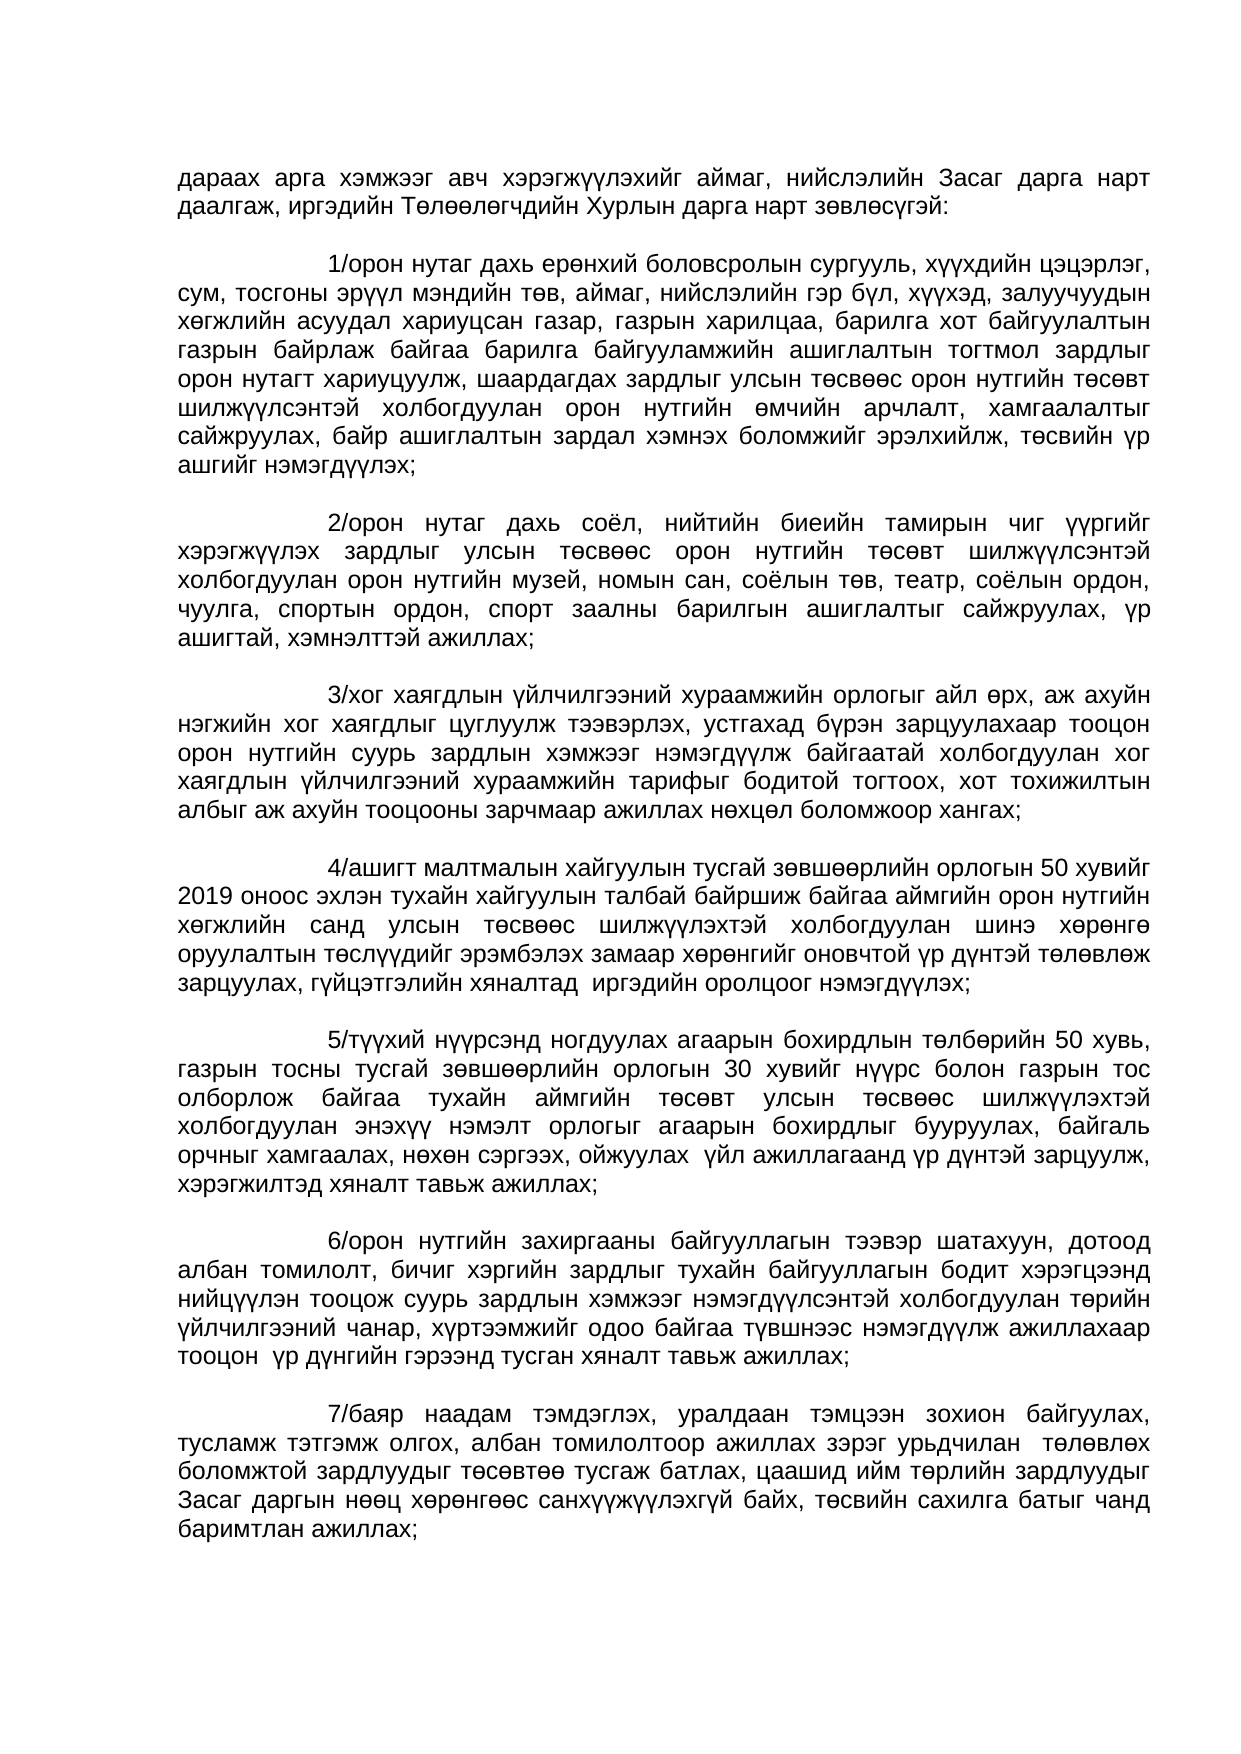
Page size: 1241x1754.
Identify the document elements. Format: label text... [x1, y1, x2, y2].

text 6/орон нутгийн захиргааны байгууллагын тээвэр шатахуун, дотоод албан томилолт, бичиг хэргийн зардлыг тухайн байгууллагын бодит хэрэгцээнд нийцүүлэн тооцож суурь зардлын хэмжээг нэмэгдүүлсэнтэй холбогдуулан төрийн үйлчилгээний чанар, хүртээмжийг одоо байгаа түвшнээс нэмэгдүүлж ажиллахаар тооцон үр дүнгийн гэрээнд тусган хяналт тавьж ажиллах; [177, 1226, 1151, 1370]
text 5/түүхий нүүрсэнд ногдуулах агаарын бохирдлын төлбөрийн 50 хувь, газрын тосны тусгай зөвшөөрлийн орлогын 30 хувийг нүүрс болон газрын тос олборлож байгаа тухайн аймгийн төсөвт улсын төсвөөс шилжүүлэхтэй холбогдуулан энэхүү нэмэлт орлогыг агаарын бохирдлыг бууруулах, байгаль орчныг хамгаалах, нөхөн сэргээх, ойжуулах үйл ажиллагаанд үр дүнтэй зарцуулж, хэрэгжилтэд хяналт тавьж ажиллах; [177, 1025, 1151, 1197]
text 7/баяр наадам тэмдэглэх, уралдаан тэмцээн зохион байгуулах, тусламж тэтгэмж олгох, албан томилолтоор ажиллах зэрэг урьдчилан төлөвлөх боломжтой зардлуудыг төсөвтөө тусгаж батлах, цаашид ийм төрлийн зардлуудыг Засаг даргын нөөц хөрөнгөөс санхүүжүүлэхгүй байх, төсвийн сахилга батыг чанд баримтлан ажиллах; [177, 1399, 1151, 1542]
text 2/орон нутаг дахь соёл, нийтийн биеийн тамирын чиг үүргийг хэрэгжүүлэх зардлыг улсын төсвөөс орон нутгийн төсөвт шилжүүлсэнтэй холбогдуулан орон нутгийн музей, номын сан, соёлын төв, театр, соёлын ордон, чуулга, спортын ордон, спорт заалны барилгын ашиглалтыг сайжруулах, үр ашигтай, хэмнэлттэй ажиллах; [177, 507, 1151, 651]
text 3/хог хаягдлын үйлчилгээний хураамжийн орлогыг айл өрх, аж ахуйн нэгжийн хог хаягдлыг цуглуулж тээвэрлэх, устгахад бүрэн зарцуулахаар тооцон орон нутгийн суурь зардлын хэмжээг нэмэгдүүлж байгаатай холбогдуулан хог хаягдлын үйлчилгээний хураамжийн тарифыг бодитой тогтоох, хот тохижилтын албыг аж ахуйн тооцооны зарчмаар ажиллах нөхцөл боломжоор хангах; [177, 680, 1151, 824]
text 1/орон нутаг дахь ерөнхий боловсролын сургууль, хүүхдийн цэцэрлэг, сум, тосгоны эрүүл мэндийн төв, аймаг, нийслэлийн гэр бүл, хүүхэд, залуучуудын хөгжлийн асуудал хариуцсан газар, газрын харилцаа, барилга хот байгуулалтын газрын байрлаж байгаа барилга байгууламжийн ашиглалтын тогтмол зардлыг орон нутагт хариуцуулж, шаардагдах зардлыг улсын төсвөөс орон нутгийн төсөвт шилжүүлсэнтэй холбогдуулан орон нутгийн өмчийн арчлалт, хамгаалалтыг сайжруулах, байр ашиглалтын зардал хэмнэх боломжийг эрэлхийлж, төсвийн үр ашгийг нэмэгдүүлэх; [177, 249, 1151, 479]
text 4/ашигт малтмалын хайгуулын тусгай зөвшөөрлийн орлогын 50 хувийг 2019 оноос эхлэн тухайн хайгуулын талбай байршиж байгаа аймгийн орон нутгийн хөгжлийн санд улсын төсвөөс шилжүүлэхтэй холбогдуулан шинэ хөрөнгө оруулалтын төслүүдийг эрэмбэлэх замаар хөрөнгийг оновчтой үр дүнтэй төлөвлөж зарцуулах, гүйцэтгэлийн хяналтад иргэдийн оролцоог нэмэгдүүлэх; [177, 852, 1151, 996]
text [177, 162, 1151, 220]
